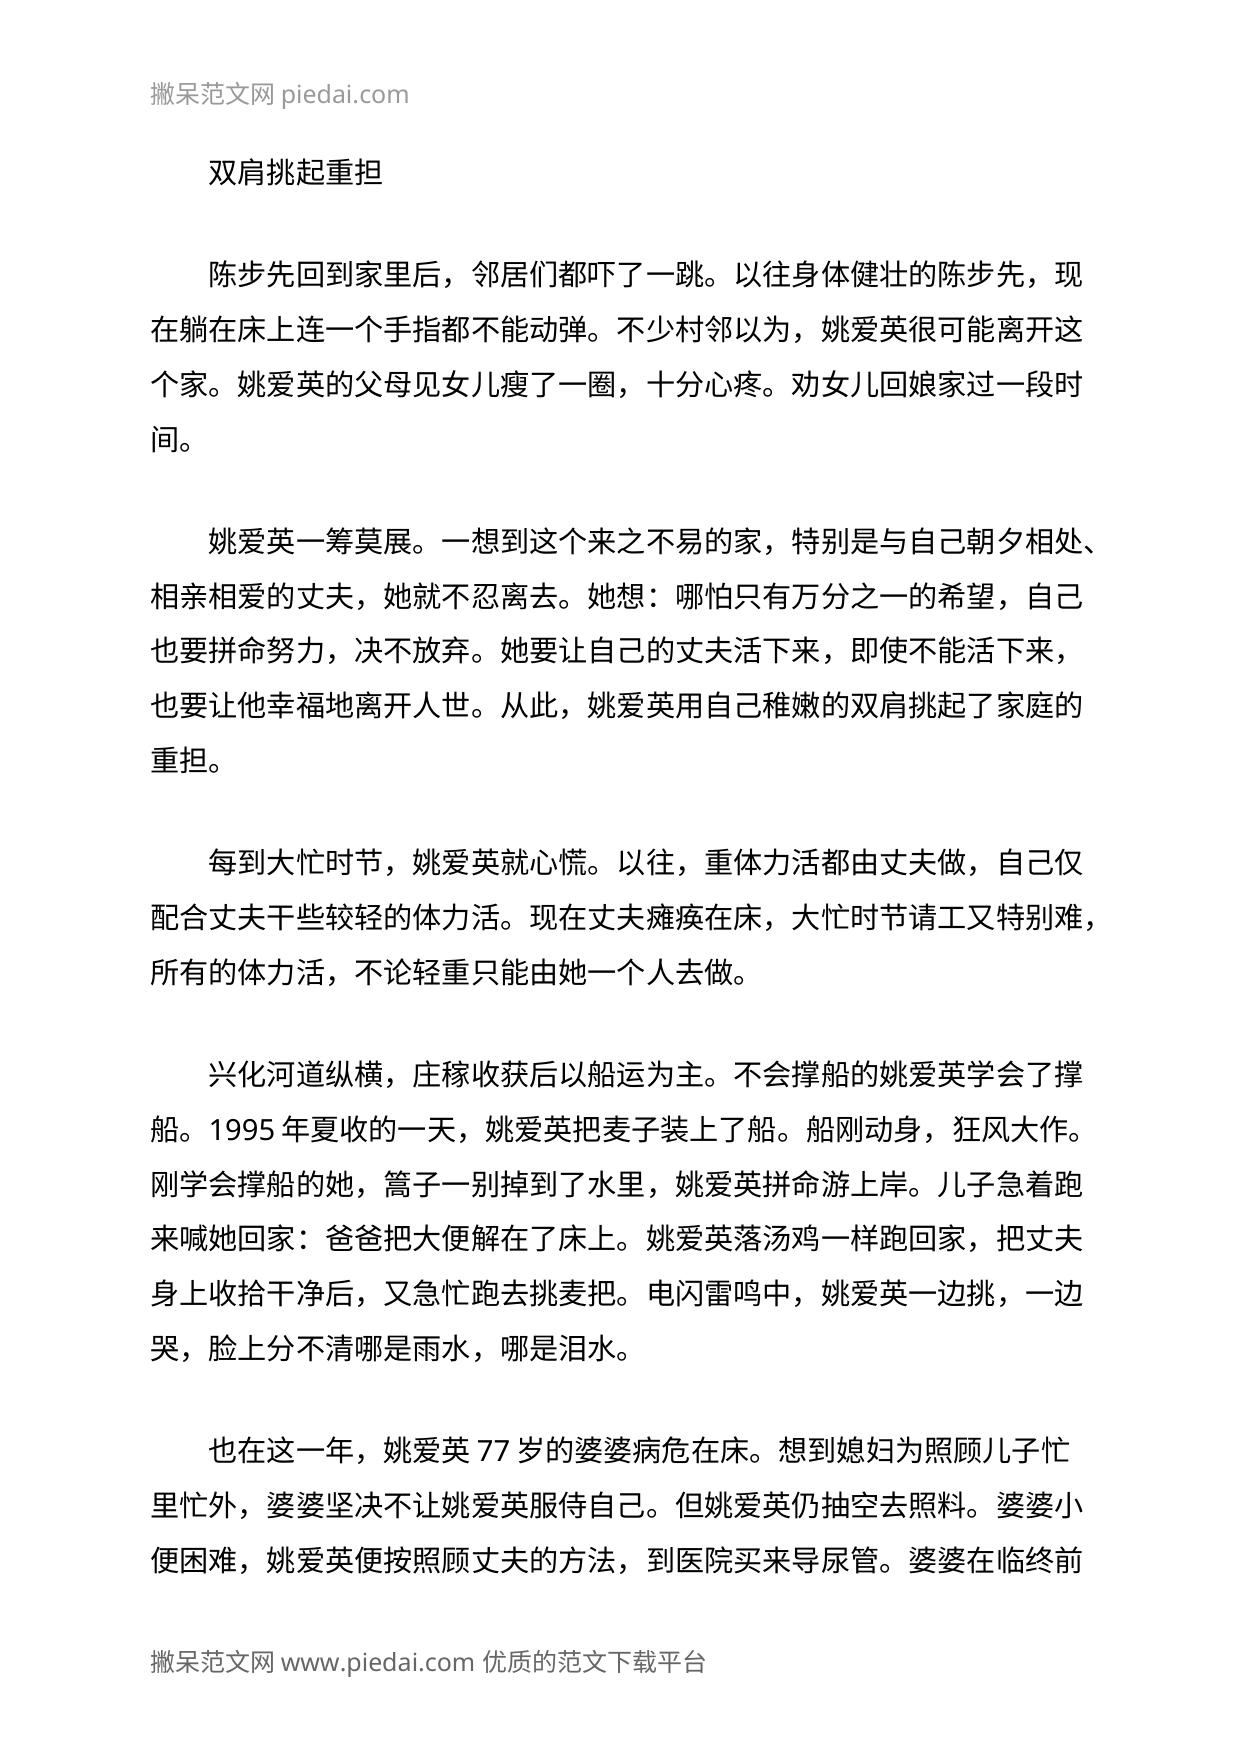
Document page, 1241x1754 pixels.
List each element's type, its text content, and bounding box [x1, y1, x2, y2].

text 每到大忙时节，姚爱英就心慌。以往，重体力活都由丈夫做，自己仅配合丈夫干些较轻的体力活。现在丈夫瘫痪在床，大忙时节请工又特别难，所有的体力活，不论轻重只能由她一个人去做。 [150, 839, 1090, 992]
text 双肩挑起重担 [150, 150, 1090, 192]
text 姚爱英一筹莫展。一想到这个来之不易的家，特别是与自己朝夕相处、相亲相爱的丈夫，她就不忍离去。她想：哪怕只有万分之一的希望，自己也要拼命努力，决不放弃。她要让自己的丈夫活下来，即使不能活下来，也要让他幸福地离开人世。从此，姚爱英用自己稚嫩的双肩挑起了家庭的重担。 [150, 518, 1090, 780]
text 陈步先回到家里后，邻居们都吓了一跳。以往身体健壮的陈步先，现在躺在床上连一个手指都不能动弹。不少村邻以为，姚爱英很可能离开这个家。姚爱英的父母见女儿瘦了一圈，十分心疼。劝女儿回娘家过一段时间。 [150, 252, 1090, 459]
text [150, 1427, 1090, 1580]
text 兴化河道纵横，庄稼收获后以船运为主。不会撑船的姚爱英学会了撑船。1995年夏收的一天，姚爱英把麦子装上了船。船刚动身，狂风大作。刚学会撑船的她，篙子一别掉到了水里，姚爱英拼命游上岸。儿子急着跑来喊她回家：爸爸把大便解在了床上。姚爱英落汤鸡一样跑回家，把丈夫身上收拾干净后，又急忙跑去挑麦把。电闪雷鸣中，姚爱英一边挑，一边哭，脸上分不清哪是雨水，哪是泪水。 [150, 1051, 1090, 1368]
